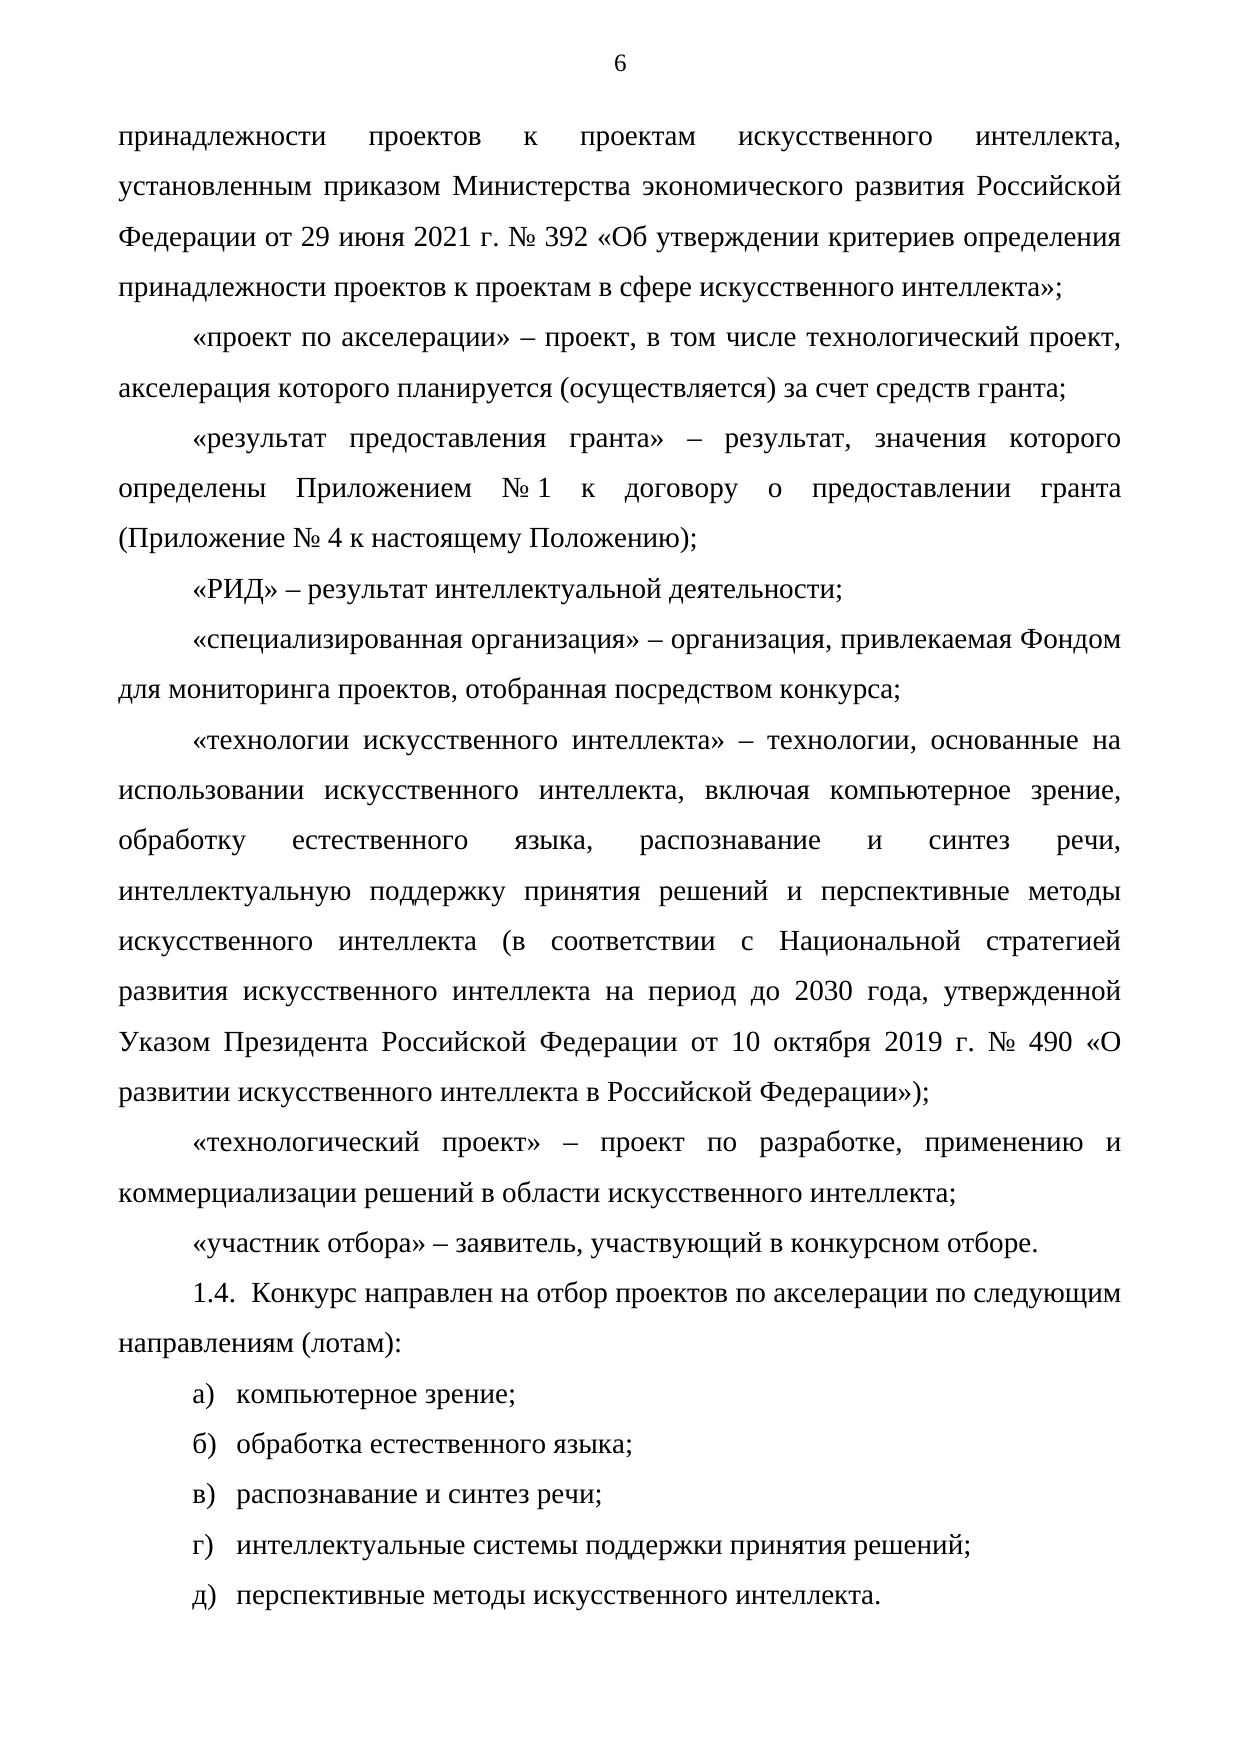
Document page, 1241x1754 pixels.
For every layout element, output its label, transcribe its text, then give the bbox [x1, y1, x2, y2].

text «РИД» – результат интеллектуальной деятельности; [118, 571, 1122, 604]
list обработка естественного языка; [118, 1426, 1122, 1460]
text «проект по акселерации» – проект, в том числе технологический проект, акселерация которого планируется (осуществляется) за счет средств гранта; [118, 319, 1122, 403]
list распознавание и синтез речи; [118, 1477, 1122, 1510]
text «участник отбора» – заявитель, участвующий в конкурсном отборе. [118, 1225, 1122, 1258]
list интеллектуальные системы поддержки принятия решений; [118, 1527, 1122, 1560]
text «специализированная организация» – организация, привлекаемая Фондом для мониторинга проектов, отобранная посредством конкурса; [118, 621, 1122, 705]
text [118, 118, 1122, 303]
text «технологии искусственного интеллекта» – технологии, основанные на использовании искусственного интеллекта, включая компьютерное зрение, обработку естественного языка, распознавание и синтез речи, интеллектуальную поддержку принятия решений и перспективные методы искусственного интеллекта (в соответствии с Национальной стратегией развития искусственного интеллекта на период до 2030 года, утвержденной Указом Президента Российской Федерации от 10 октября 2019 г. № 490 «О развитии искусственного интеллекта в Российской Федерации»); [118, 722, 1122, 1108]
list компьютерное зрение; [118, 1376, 1122, 1409]
text «технологический проект» – проект по разработке, применению и коммерциализации решений в области искусственного интеллекта; [118, 1124, 1122, 1208]
list перспективные методы искусственного интеллекта. [118, 1577, 1122, 1611]
text «результат предоставления гранта» – результат, значения которого определены Приложением № 1 к договору о предоставлении гранта (Приложение № 4 к настоящему Положению); [118, 420, 1122, 554]
list Конкурс направлен на отбор проектов по акселерации по следующим направлениям (лотам): [118, 1275, 1122, 1359]
